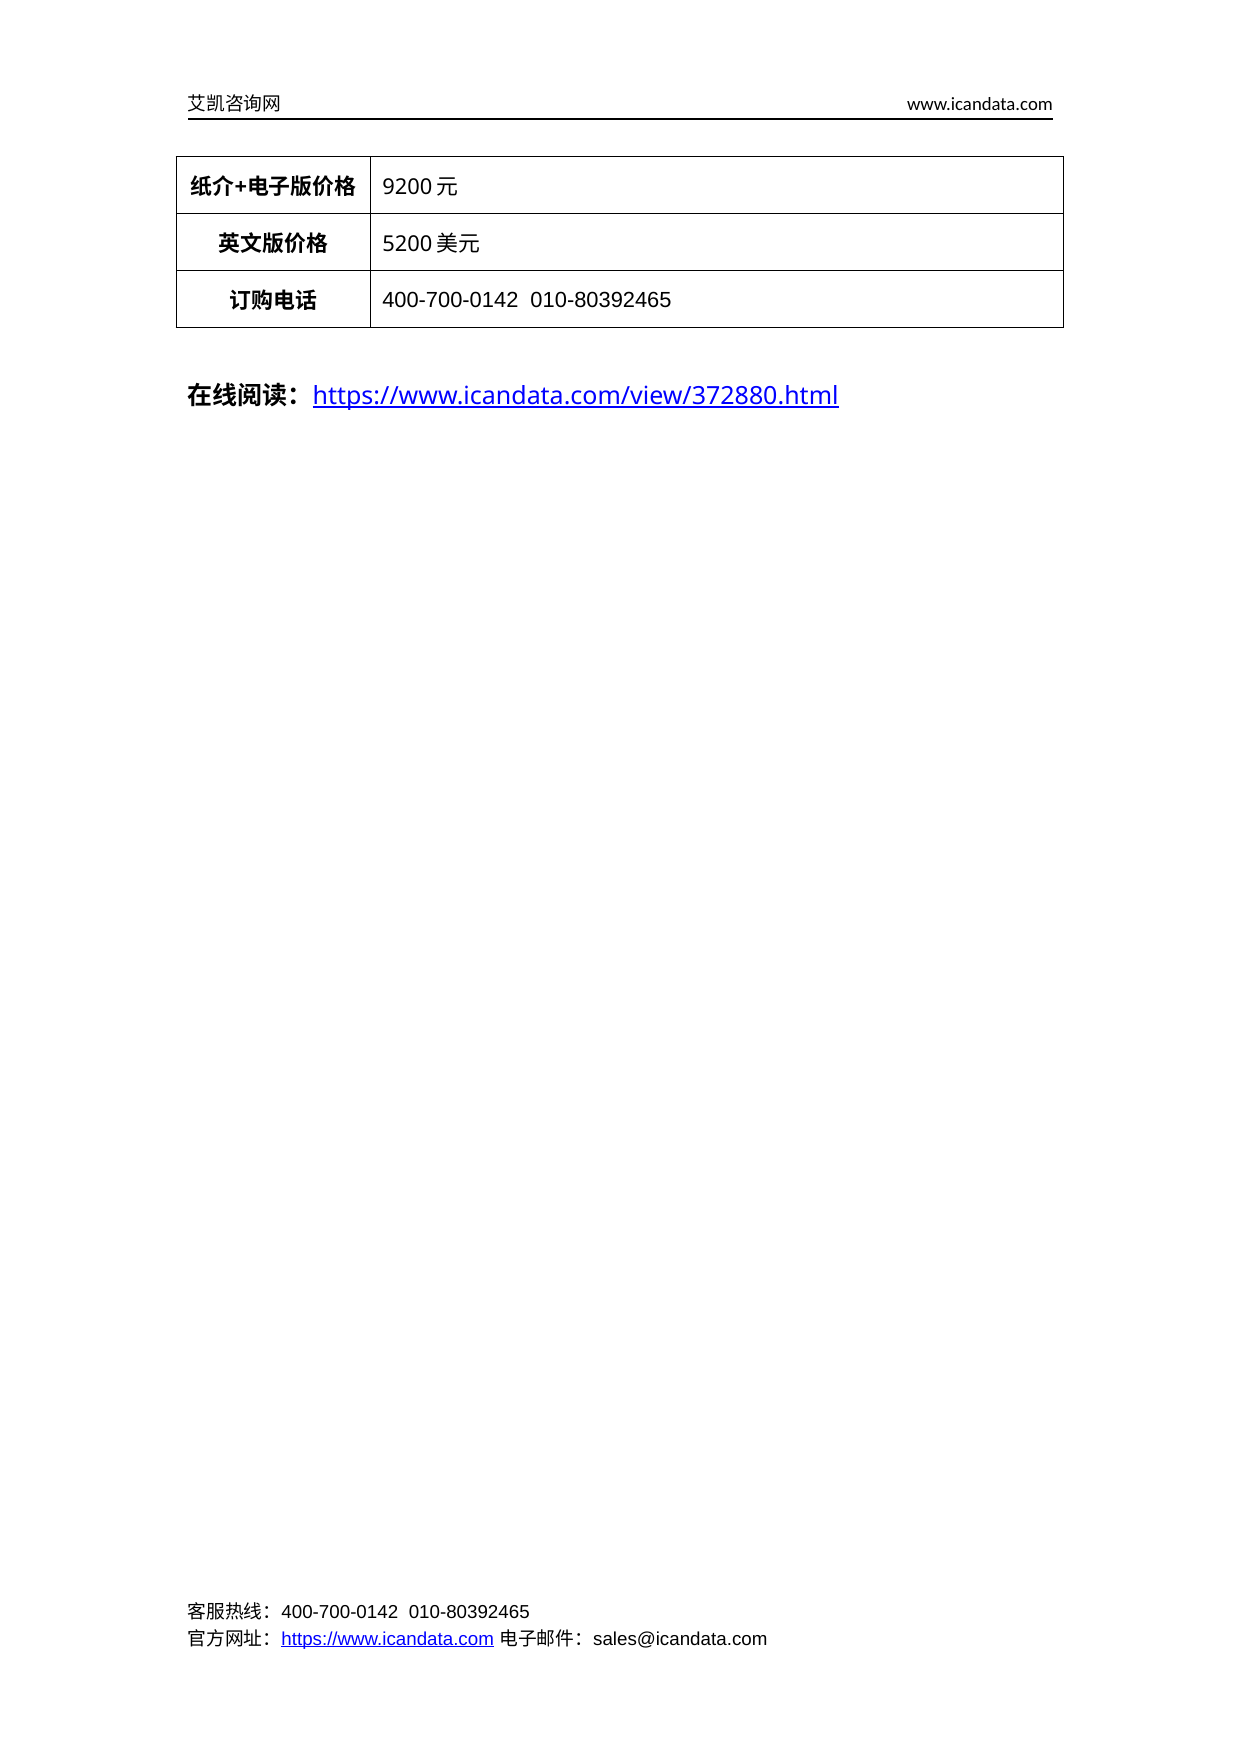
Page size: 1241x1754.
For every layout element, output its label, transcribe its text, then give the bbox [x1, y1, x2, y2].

table_cell 9200元 [371, 157, 1063, 213]
table_cell 400-700-0142 010-80392465 [371, 271, 1063, 327]
text 在线阅读：https://www.icandata.com/view/372880.html [187, 361, 1053, 426]
table_cell 订购电话 [177, 271, 370, 327]
table_cell 5200美元 [371, 214, 1063, 270]
table_cell 纸介+电子版价格 [177, 157, 370, 213]
table_cell 英文版价格 [177, 214, 370, 270]
